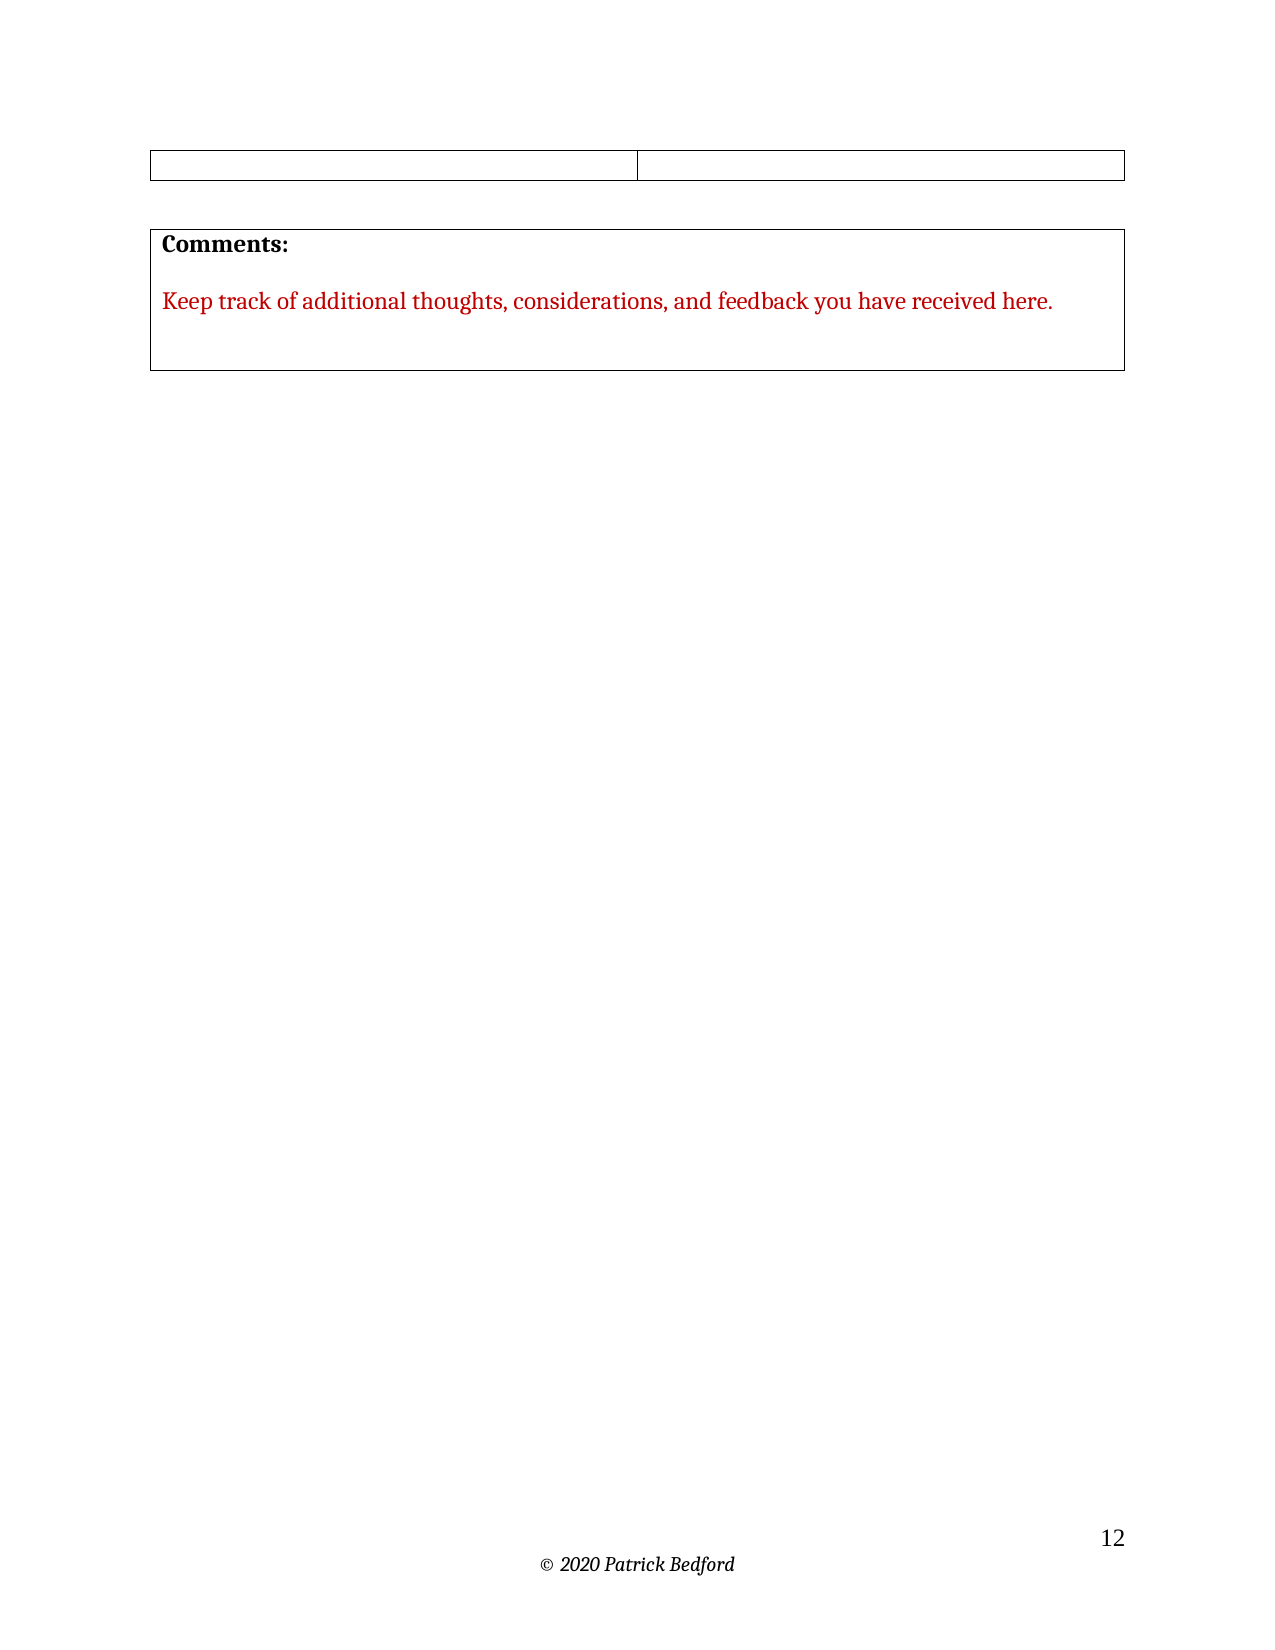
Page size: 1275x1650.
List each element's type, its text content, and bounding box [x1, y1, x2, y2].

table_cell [638, 151, 1124, 180]
table_cell [151, 151, 637, 180]
table_header Comments: Keep track of additional thoughts, considerations, and feedback you have received here. [151, 230, 1124, 370]
